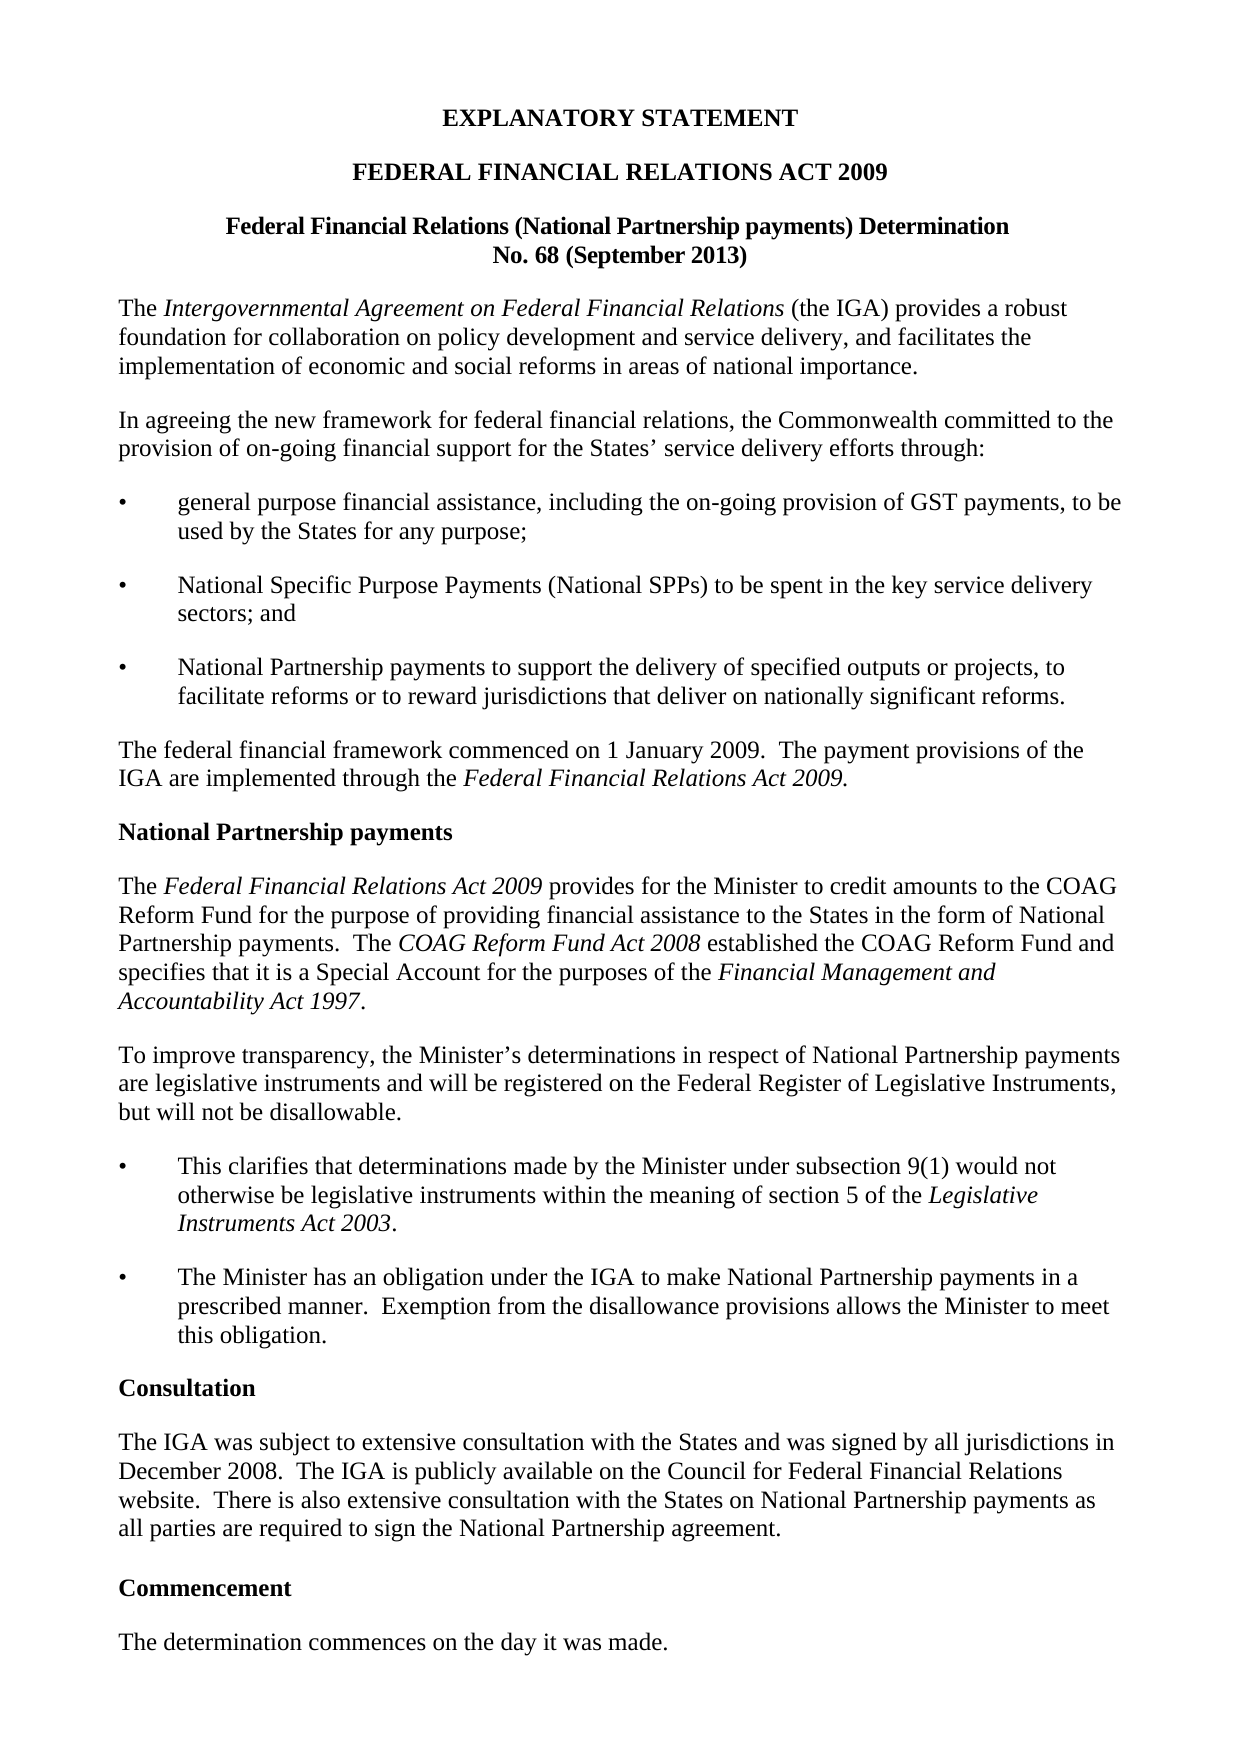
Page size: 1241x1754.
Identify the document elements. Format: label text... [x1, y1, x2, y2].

subtitle Commencement [118, 1573, 1122, 1602]
text Consultation [118, 1373, 1122, 1402]
text To improve transparency, the Minister’s determinations in respect of National Partnership payments are legislative instruments and will be registered on the Federal Register of Legislative Instruments, but will not be disallowable. [118, 1040, 1122, 1126]
text National Specific Purpose Payments (National SPPs) to be spent in the key service delivery sectors; and [118, 570, 1122, 627]
text In agreeing the new framework for federal financial relations, the Commonwealth committed to the provision of on-going financial support for the States’ service delivery efforts through: [118, 405, 1122, 462]
text The Intergovernmental Agreement on Federal Financial Relations (the IGA) provides a robust foundation for collaboration on policy development and service delivery, and facilitates the implementation of economic and social reforms in areas of national importance. [118, 293, 1122, 380]
text Federal Financial Relations (National Partnership payments) Determination No. 68 (September 2013) [118, 211, 1122, 268]
subtitle Federal Financial Relations ACt 2009 [118, 157, 1122, 186]
text The determination commences on the day it was made. [118, 1627, 1122, 1656]
text This clarifies that determinations made by the Minister under subsection 9(1) would not otherwise be legislative instruments within the meaning of section 5 of the Legislative Instruments Act 2003. [118, 1151, 1122, 1237]
text National Partnership payments [118, 817, 1122, 846]
text The Minister has an obligation under the IGA to make National Partnership payments in a prescribed manner. Exemption from the disallowance provisions allows the Minister to meet this obligation. [118, 1262, 1122, 1348]
text general purpose financial assistance, including the on-going provision of GST payments, to be used by the States for any purpose; [118, 487, 1122, 545]
text The federal financial framework commenced on 1 January 2009. The payment provisions of the IGA are implemented through the Federal Financial Relations Act 2009. [118, 735, 1122, 792]
subtitle EXPLANATORY STATEMENT [118, 103, 1122, 132]
text National Partnership payments to support the delivery of specified outputs or projects, to facilitate reforms or to reward jurisdictions that deliver on nationally significant reforms. [118, 652, 1122, 710]
text The IGA was subject to extensive consultation with the States and was signed by all jurisdictions in December 2008. The IGA is publicly available on the Council for Federal Financial Relations website. There is also extensive consultation with the States on National Partnership payments as all parties are required to sign the National Partnership agreement. [118, 1427, 1122, 1542]
text The Federal Financial Relations Act 2009 provides for the Minister to credit amounts to the COAG Reform Fund for the purpose of providing financial assistance to the States in the form of National Partnership payments. The COAG Reform Fund Act 2008 established the COAG Reform Fund and specifies that it is a Special Account for the purposes of the Financial Management and Accountability Act 1997. [118, 871, 1122, 1015]
